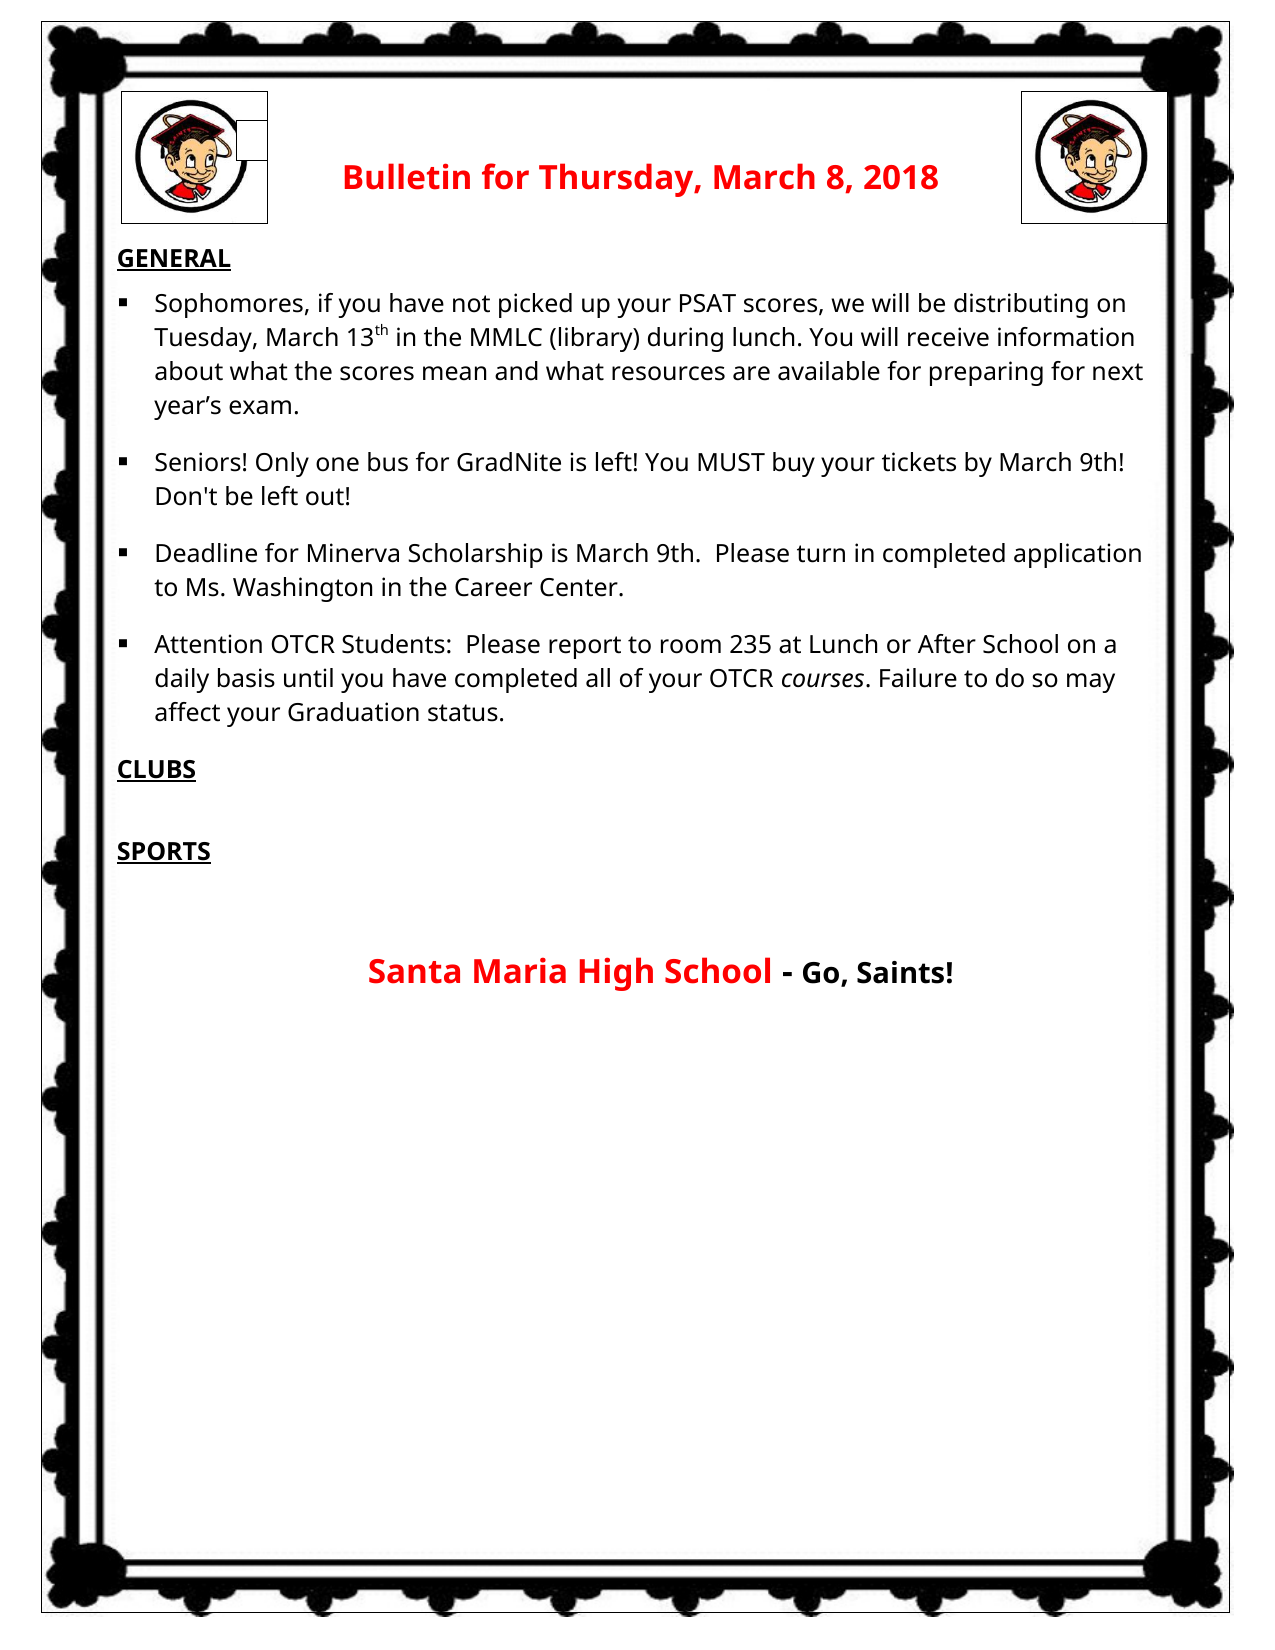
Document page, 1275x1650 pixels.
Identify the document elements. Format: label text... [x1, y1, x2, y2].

list Deadline for Minerva Scholarship is March 9th. Please turn in completed application to Ms. Washington in the Career Center. [117, 536, 1164, 604]
text GENERAL [117, 240, 1164, 274]
list Sophomores, if you have not picked up your PSAT scores, we will be distributing on Tuesday, March 13th in the MMLC (library) during lunch. You will receive information about what the scores mean and what resources are available for preparing for next year’s exam. [117, 286, 1164, 422]
text CLUBS [70, 751, 1164, 785]
picture [42, 22, 1229, 1612]
text Santa Maria High School - Go, Saints! [173, 948, 1164, 993]
list Seniors! Only one bus for GradNite is left! You MUST buy your tickets by March 9th! Don't be left out! [117, 445, 1164, 513]
picture [45, 25, 1234, 1617]
text Bulletin for Thursday, March 8, 2018 [117, 154, 1164, 199]
list Attention OTCR Students: Please report to room 235 at Lunch or After School on a daily basis until you have completed all of your OTCR courses. Failure to do so may affect your Graduation status. [117, 626, 1164, 728]
list SPORTS [117, 833, 1164, 868]
